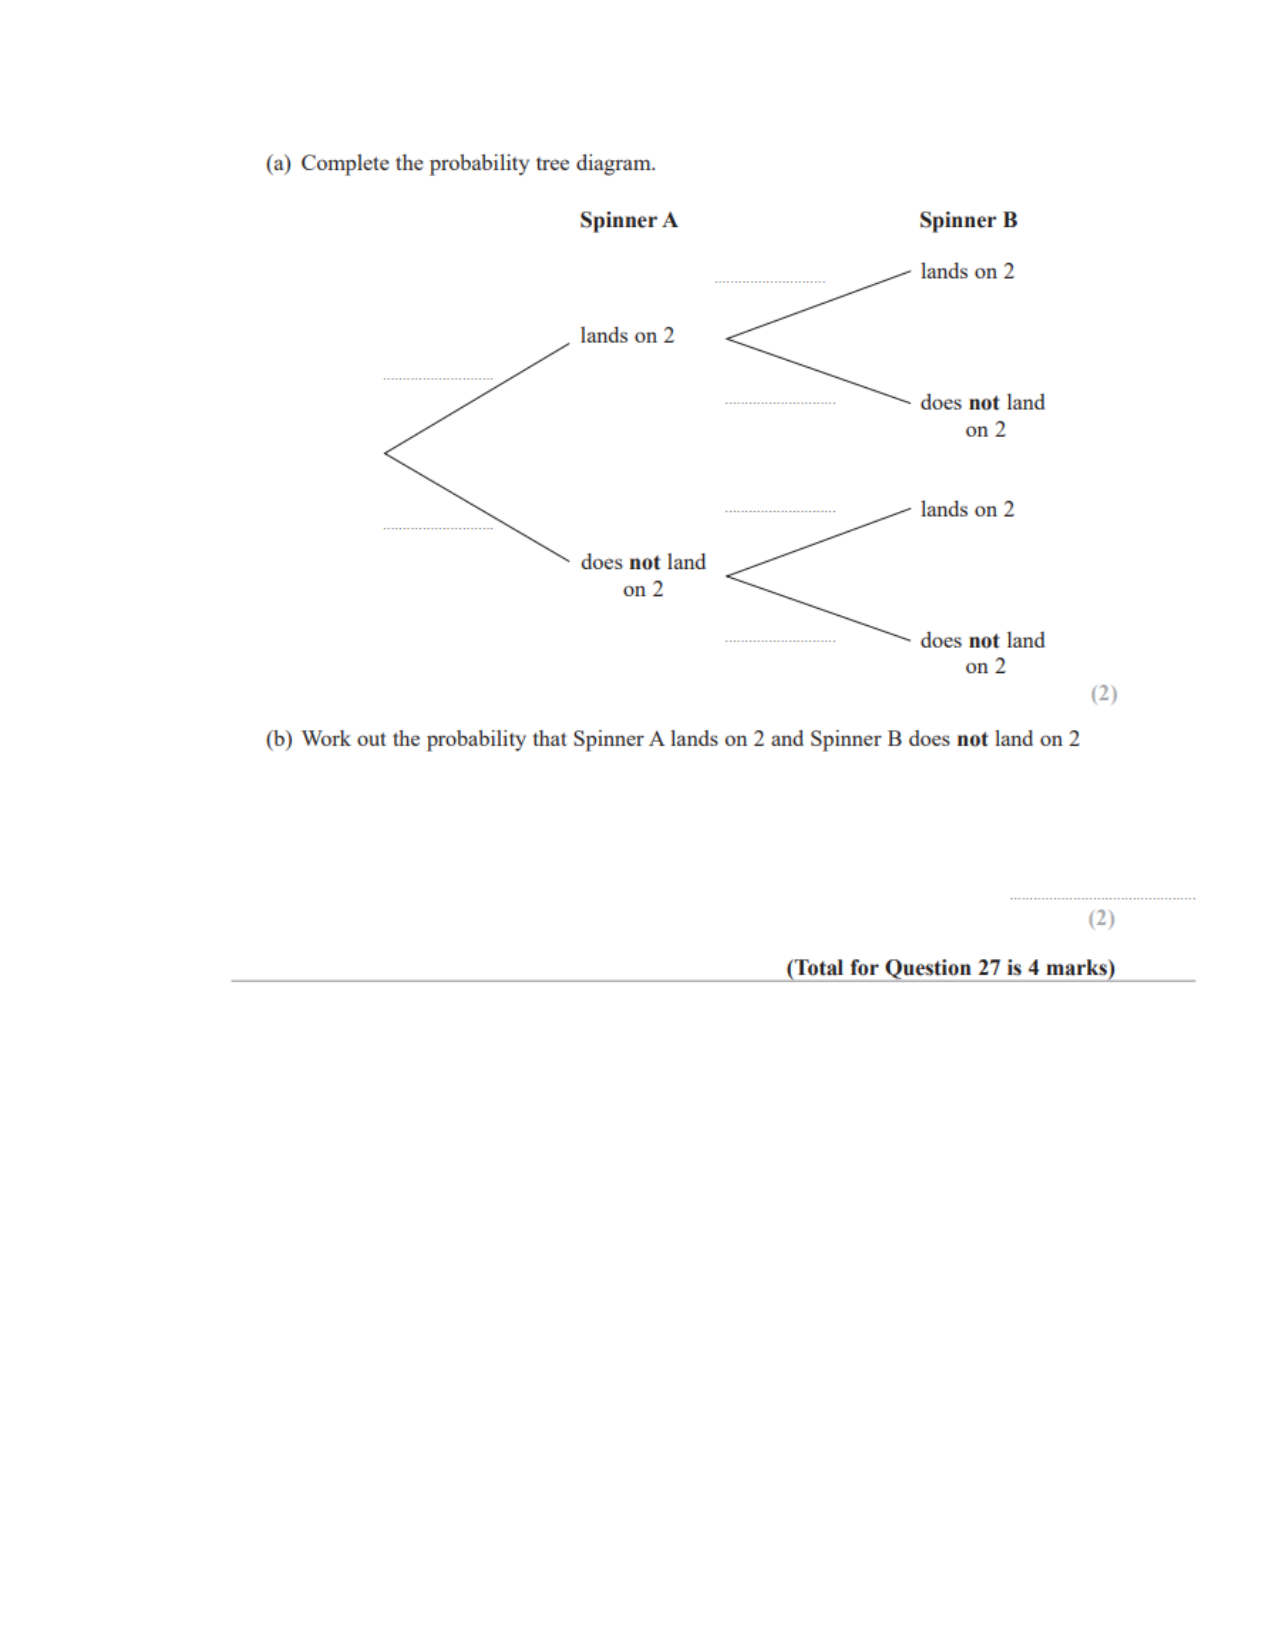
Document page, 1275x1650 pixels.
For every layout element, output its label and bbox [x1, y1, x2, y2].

picture [225, 150, 1200, 759]
picture [225, 760, 1200, 988]
